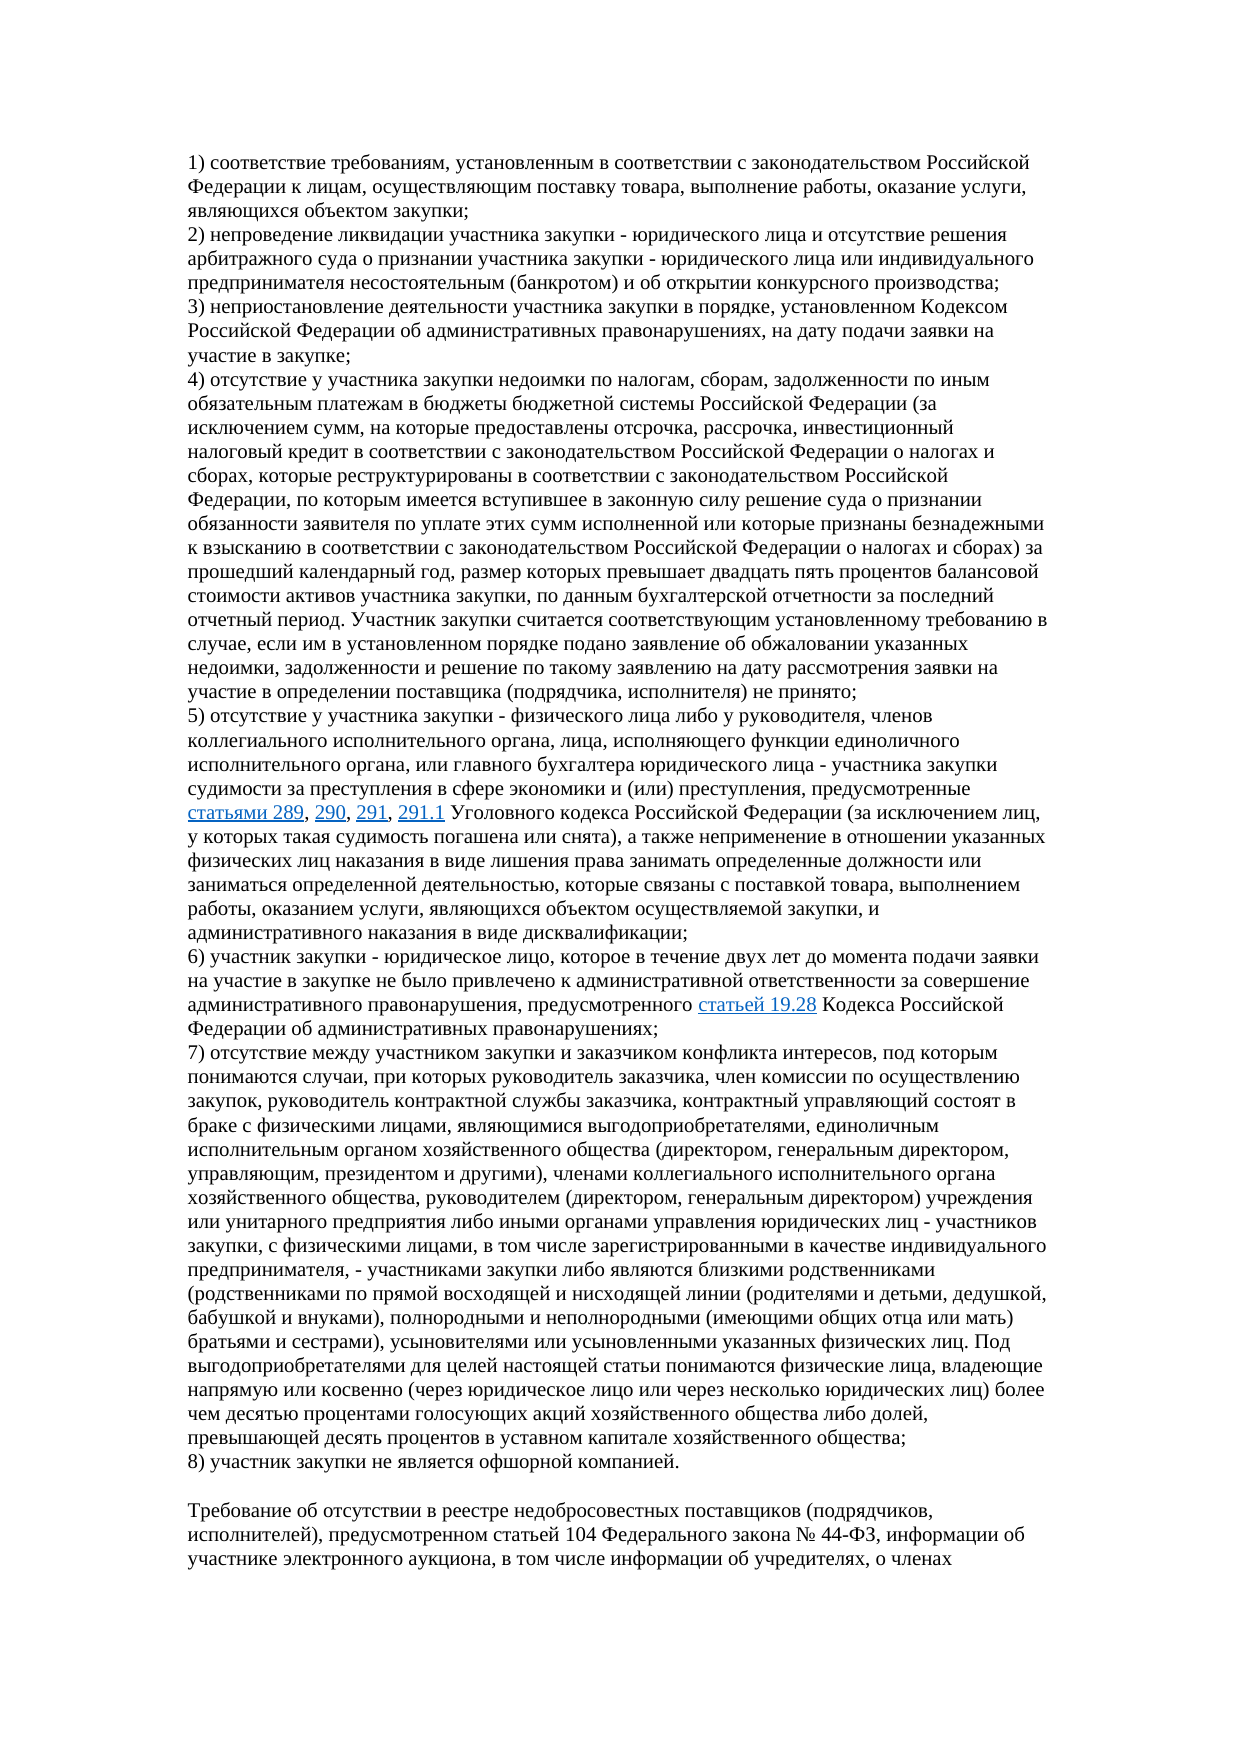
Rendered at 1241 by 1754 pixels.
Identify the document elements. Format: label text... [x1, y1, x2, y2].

text 4) отсутствие у участника закупки недоимки по налогам, сборам, задолженности по иным обязательным платежам в бюджеты бюджетной системы Российской Федерации (за исключением сумм, на которые предоставлены отсрочка, рассрочка, инвестиционный налоговый кредит в соответствии с законодательством Российской Федерации о налогах и сборах, которые реструктурированы в соответствии с законодательством Российской Федерации, по которым имеется вступившее в законную силу решение суда о признании обязанности заявителя по уплате этих сумм исполненной или которые признаны безнадежными к взысканию в соответствии с законодательством Российской Федерации о налогах и сборах) за прошедший календарный год, размер которых превышает двадцать пять процентов балансовой стоимости активов участника закупки, по данным бухгалтерской отчетности за последний отчетный период. Участник закупки считается соответствующим установленному требованию в случае, если им в установленном порядке подано заявление об обжаловании указанных недоимки, задолженности и решение по такому заявлению на дату рассмотрения заявки на участие в определении поставщика (подрядчика, исполнителя) не принято; [187, 367, 1053, 703]
text 7) отсутствие между участником закупки и заказчиком конфликта интересов, под которым понимаются случаи, при которых руководитель заказчика, член комиссии по осуществлению закупок, руководитель контрактной службы заказчика, контрактный управляющий состоят в браке с физическими лицами, являющимися выгодоприобретателями, единоличным исполнительным органом хозяйственного общества (директором, генеральным директором, управляющим, президентом и другими), членами коллегиального исполнительного органа хозяйственного общества, руководителем (директором, генеральным директором) учреждения или унитарного предприятия либо иными органами управления юридических лиц - участников закупки, с физическими лицами, в том числе зарегистрированными в качестве индивидуального предпринимателя, - участниками закупки либо являются близкими родственниками (родственниками по прямой восходящей и нисходящей линии (родителями и детьми, дедушкой, бабушкой и внуками), полнородными и неполнородными (имеющими общих отца или мать) братьями и сестрами), усыновителями или усыновленными указанных физических лиц. Под выгодоприобретателями для целей настоящей статьи понимаются физические лица, владеющие напрямую или косвенно (через юридическое лицо или через несколько юридических лиц) более чем десятью процентами голосующих акций хозяйственного общества либо долей, превышающей десять процентов в уставном капитале хозяйственного общества; [187, 1040, 1053, 1449]
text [187, 1497, 1053, 1570]
text 6) участник закупки - юридическое лицо, которое в течение двух лет до момента подачи заявки на участие в закупке не было привлечено к административной ответственности за совершение административного правонарушения, предусмотренного статьей 19.28 Кодекса Российской Федерации об административных правонарушениях; [187, 944, 1053, 1040]
text 5) отсутствие у участника закупки - физического лица либо у руководителя, членов коллегиального исполнительного органа, лица, исполняющего функции единоличного исполнительного органа, или главного бухгалтера юридического лица - участника закупки судимости за преступления в сфере экономики и (или) преступления, предусмотренные статьями 289, 290, 291, 291.1 Уголовного кодекса Российской Федерации (за исключением лиц, у которых такая судимость погашена или снята), а также неприменение в отношении указанных физических лиц наказания в виде лишения права занимать определенные должности или заниматься определенной деятельностью, которые связаны с поставкой товара, выполнением работы, оказанием услуги, являющихся объектом осуществляемой закупки, и административного наказания в виде дисквалификации; [187, 703, 1053, 944]
text 2) непроведение ликвидации участника закупки - юридического лица и отсутствие решения арбитражного суда о признании участника закупки - юридического лица или индивидуального предпринимателя несостоятельным (банкротом) и об открытии конкурсного производства; [187, 222, 1053, 294]
text 1) соответствие требованиям, установленным в соответствии с законодательством Российской Федерации к лицам, осуществляющим поставку товара, выполнение работы, оказание услуги, являющихся объектом закупки; [187, 150, 1053, 222]
text 3) неприостановление деятельности участника закупки в порядке, установленном Кодексом Российской Федерации об административных правонарушениях, на дату подачи заявки на участие в закупке; [187, 294, 1053, 367]
text 8) участник закупки не является офшорной компанией. [187, 1449, 1053, 1473]
